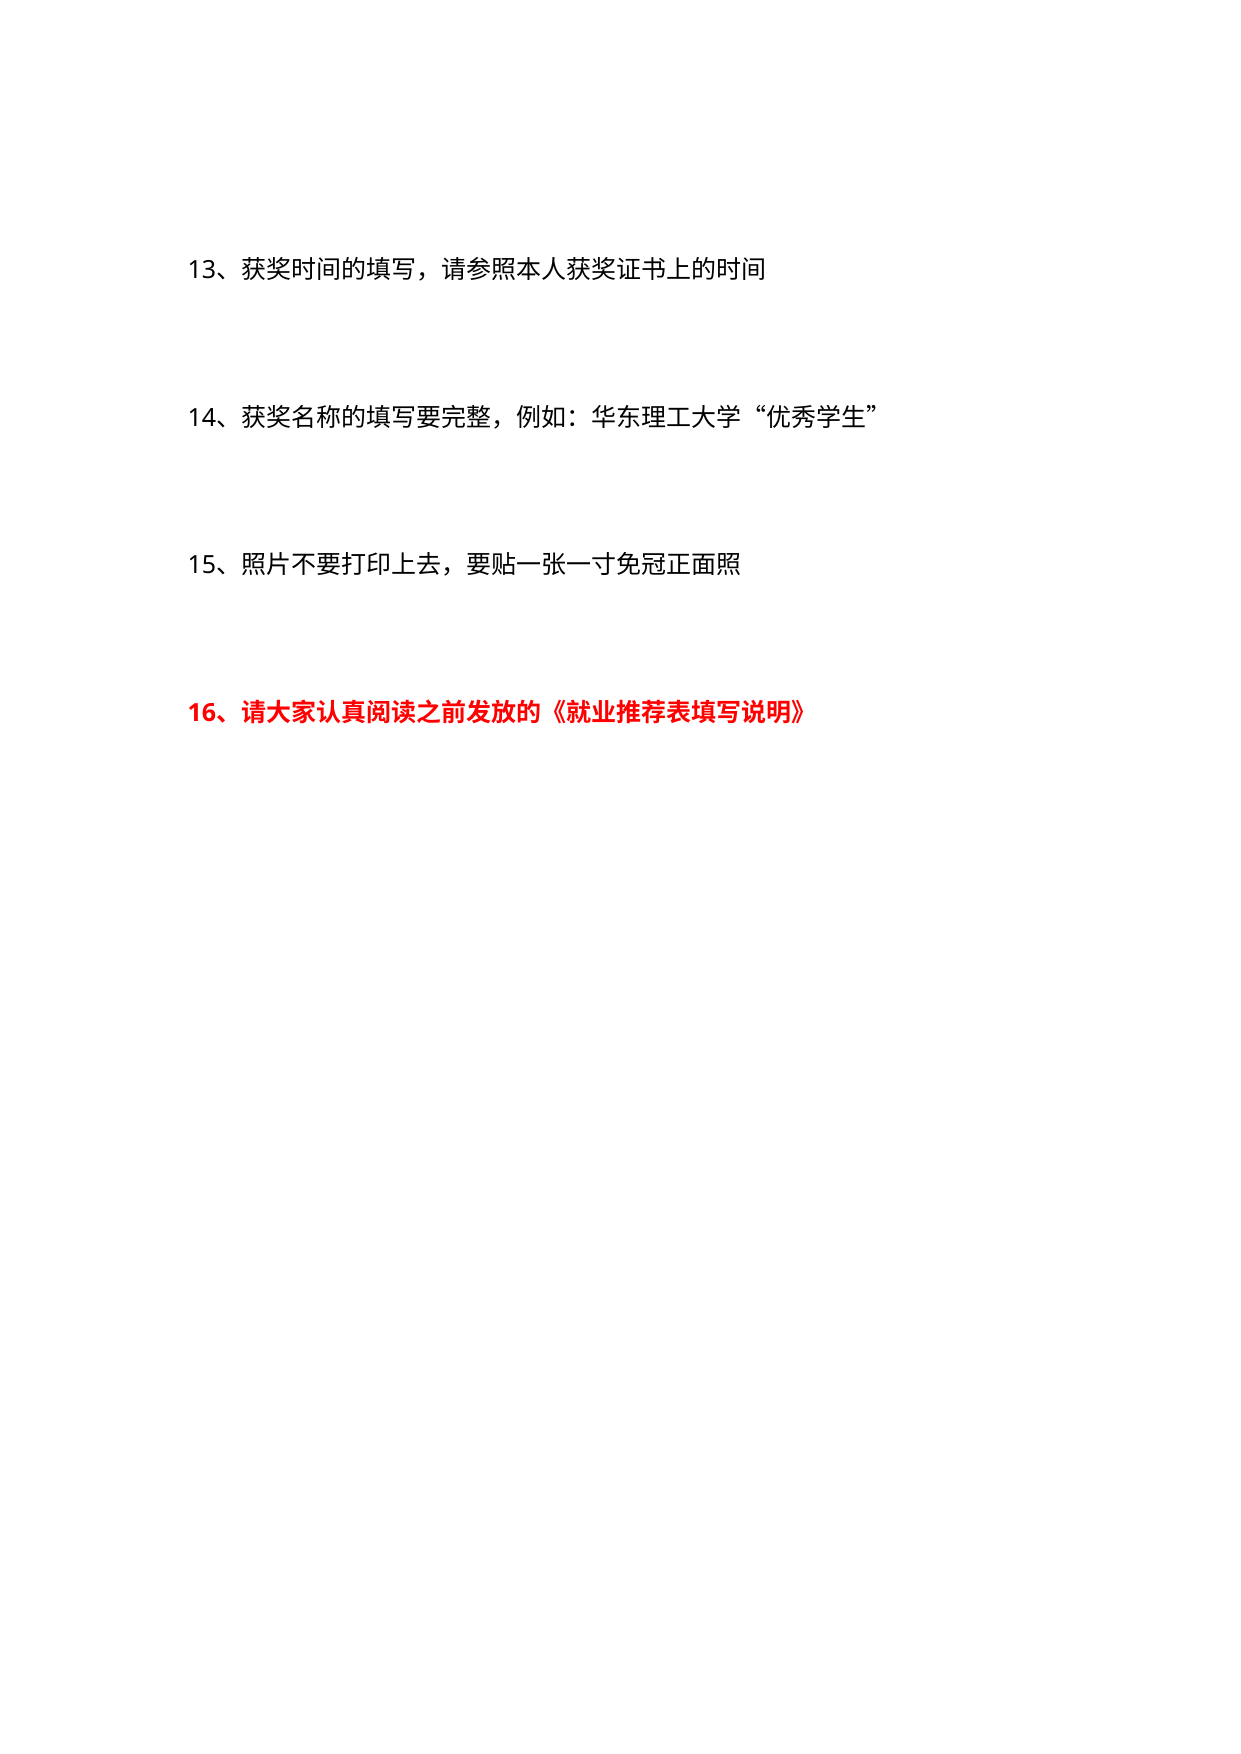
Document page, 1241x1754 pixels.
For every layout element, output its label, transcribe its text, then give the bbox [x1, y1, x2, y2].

text 14、获奖名称的填写要完整，例如：华东理工大学“优秀学生” [187, 383, 1053, 448]
text 16、请大家认真阅读之前发放的《就业推荐表填写说明》 [187, 678, 1053, 743]
text 15、照片不要打印上去，要贴一张一寸免冠正面照 [187, 530, 1053, 595]
text 13、获奖时间的填写，请参照本人获奖证书上的时间 [187, 235, 1053, 300]
